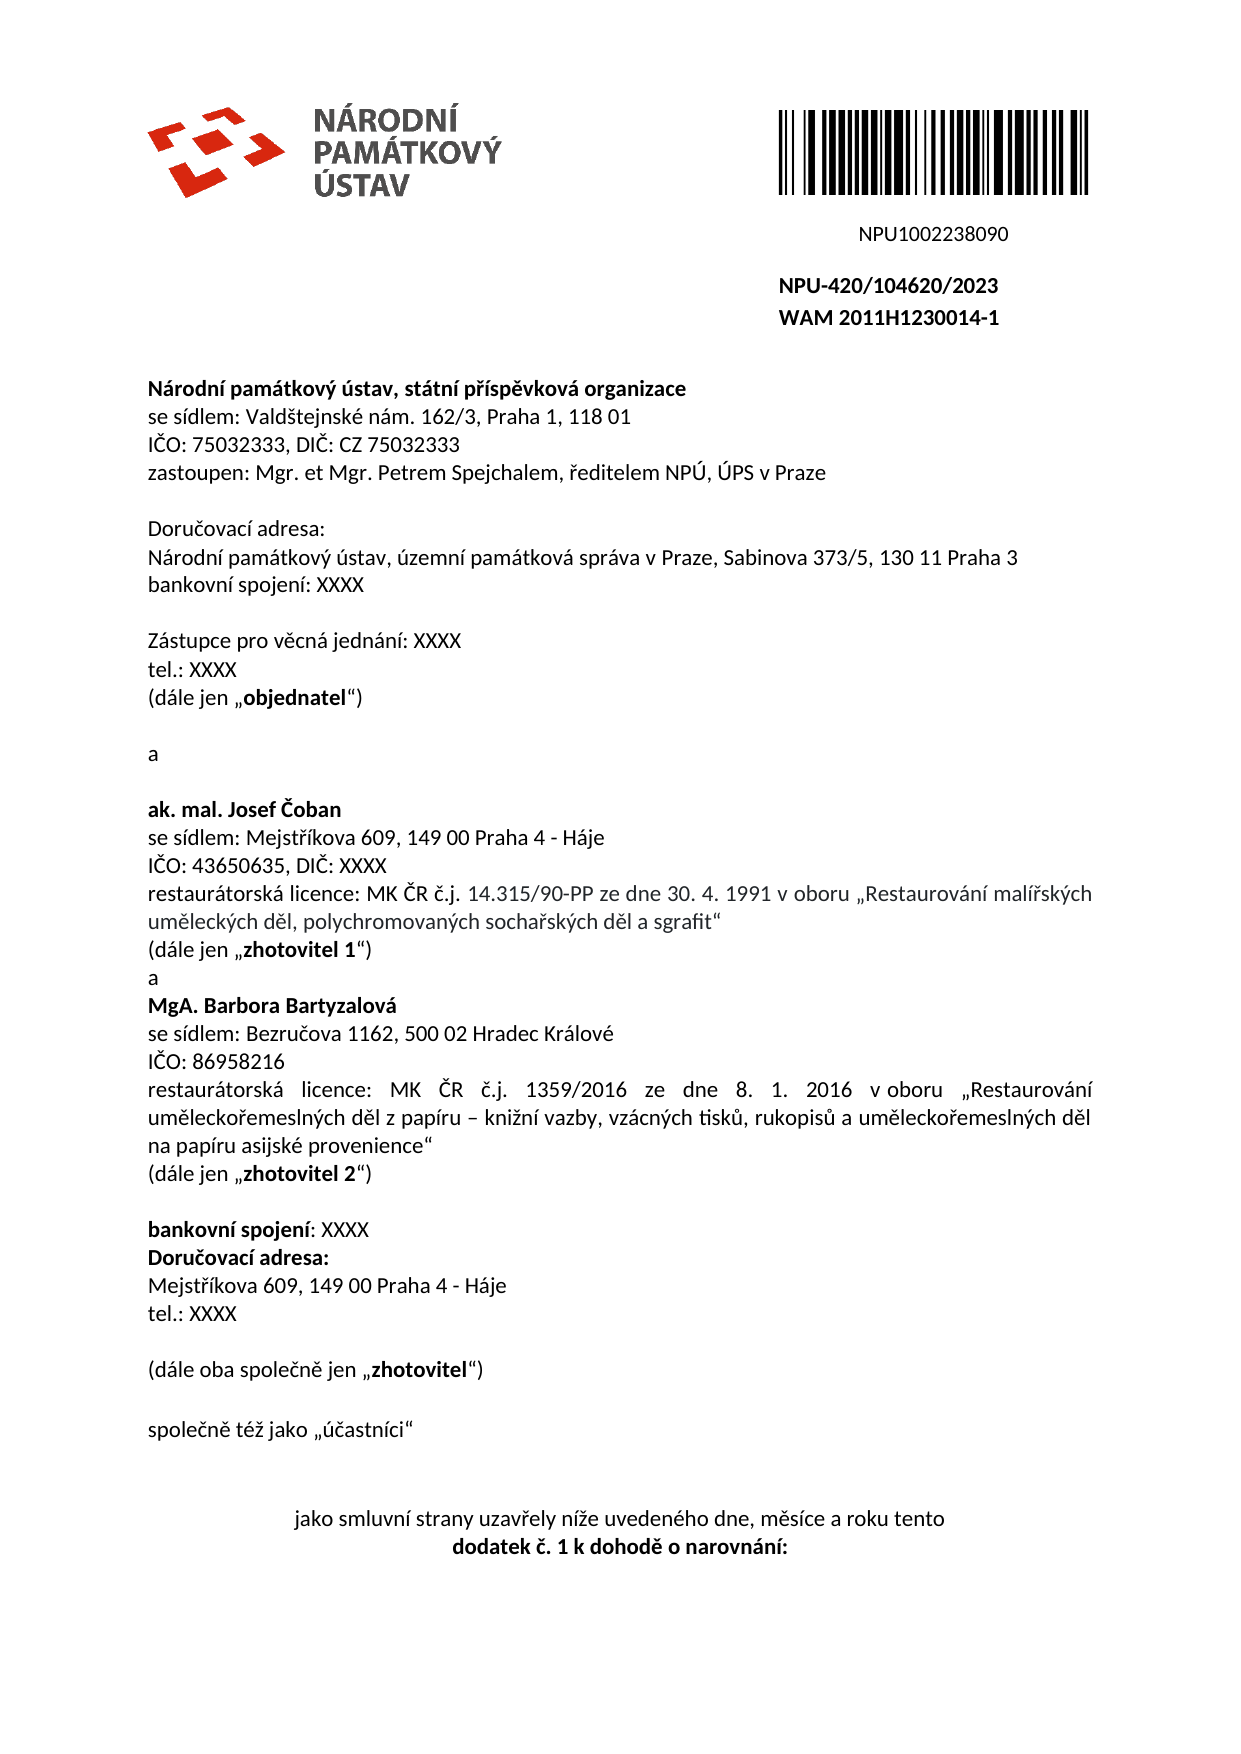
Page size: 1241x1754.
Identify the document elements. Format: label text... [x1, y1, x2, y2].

text se sídlem: Bezručova 1162, 500 02 Hradec Králové [148, 1019, 1093, 1047]
text ak. mal. Josef Čoban [148, 795, 1093, 823]
text restaurátorská licence: MK ČR č.j. 1359/2016 ze dne 8. 1. 2016 v oboru „Restaurování uměleckořemeslných děl z papíru – knižní vazby, vzácných tisků, rukopisů a uměleckořemeslných děl na papíru asijské provenience“ [148, 1075, 1093, 1159]
text bankovní spojení: XXXX [148, 571, 1093, 599]
text tel.: XXXX [148, 1299, 1093, 1327]
text a [148, 963, 1093, 991]
text Doručovací adresa: [148, 514, 1093, 543]
picture [778, 110, 1089, 195]
text MgA. Barbora Bartyzalová [148, 991, 1093, 1019]
text Národní památkový ústav, státní příspěvková organizace [148, 374, 1093, 402]
text (dále jen „objednatel“) [148, 683, 1093, 711]
text společně též jako „účastníci“ [148, 1415, 1093, 1443]
subtitle (dále oba společně jen „zhotovitel“) [148, 1355, 1093, 1383]
text IČO: 86958216 [148, 1047, 1093, 1075]
text se sídlem: Mejstříkova 609, 149 00 Praha 4 - Háje [148, 823, 1093, 851]
text jako smluvní strany uzavřely níže uvedeného dne, měsíce a roku tento [148, 1504, 1093, 1532]
text (dále jen „zhotovitel 1“) [148, 935, 1093, 963]
text IČO: 75032333, DIČ: CZ 75032333 [148, 431, 1093, 458]
text tel.: XXXX [148, 655, 1093, 683]
text (dále jen „zhotovitel 2“) [148, 1159, 1093, 1187]
text zastoupen: Mgr. et Mgr. Petrem Spejchalem, ředitelem NPÚ, ÚPS v Praze [148, 458, 1093, 487]
text Národní památkový ústav, územní památková správa v Praze, Sabinova 373/5, 130 11 Praha 3 [148, 543, 1093, 571]
text Zástupce pro věcná jednání: XXXX [148, 627, 1093, 655]
text dodatek č. 1 k dohodě o narovnání: [148, 1532, 1093, 1561]
text restaurátorská licence: MK ČR č.j. 14.315/90-PP ze dne 30. 4. 1991 v oboru „Restaurování malířských uměleckých děl, polychromovaných sochařských děl a sgrafit“ [148, 879, 1093, 935]
picture [147, 103, 502, 198]
text IČO: 43650635, DIČ: XXXX [148, 851, 1093, 879]
text se sídlem: Valdštejnské nám. 162/3, Praha 1, 118 01 [148, 402, 1093, 431]
text bankovní spojení: XXXX Doručovací adresa: [148, 1215, 1093, 1271]
text Mejstříkova 609, 149 00 Praha 4 - Háje [148, 1271, 1093, 1299]
text a [148, 739, 1093, 767]
